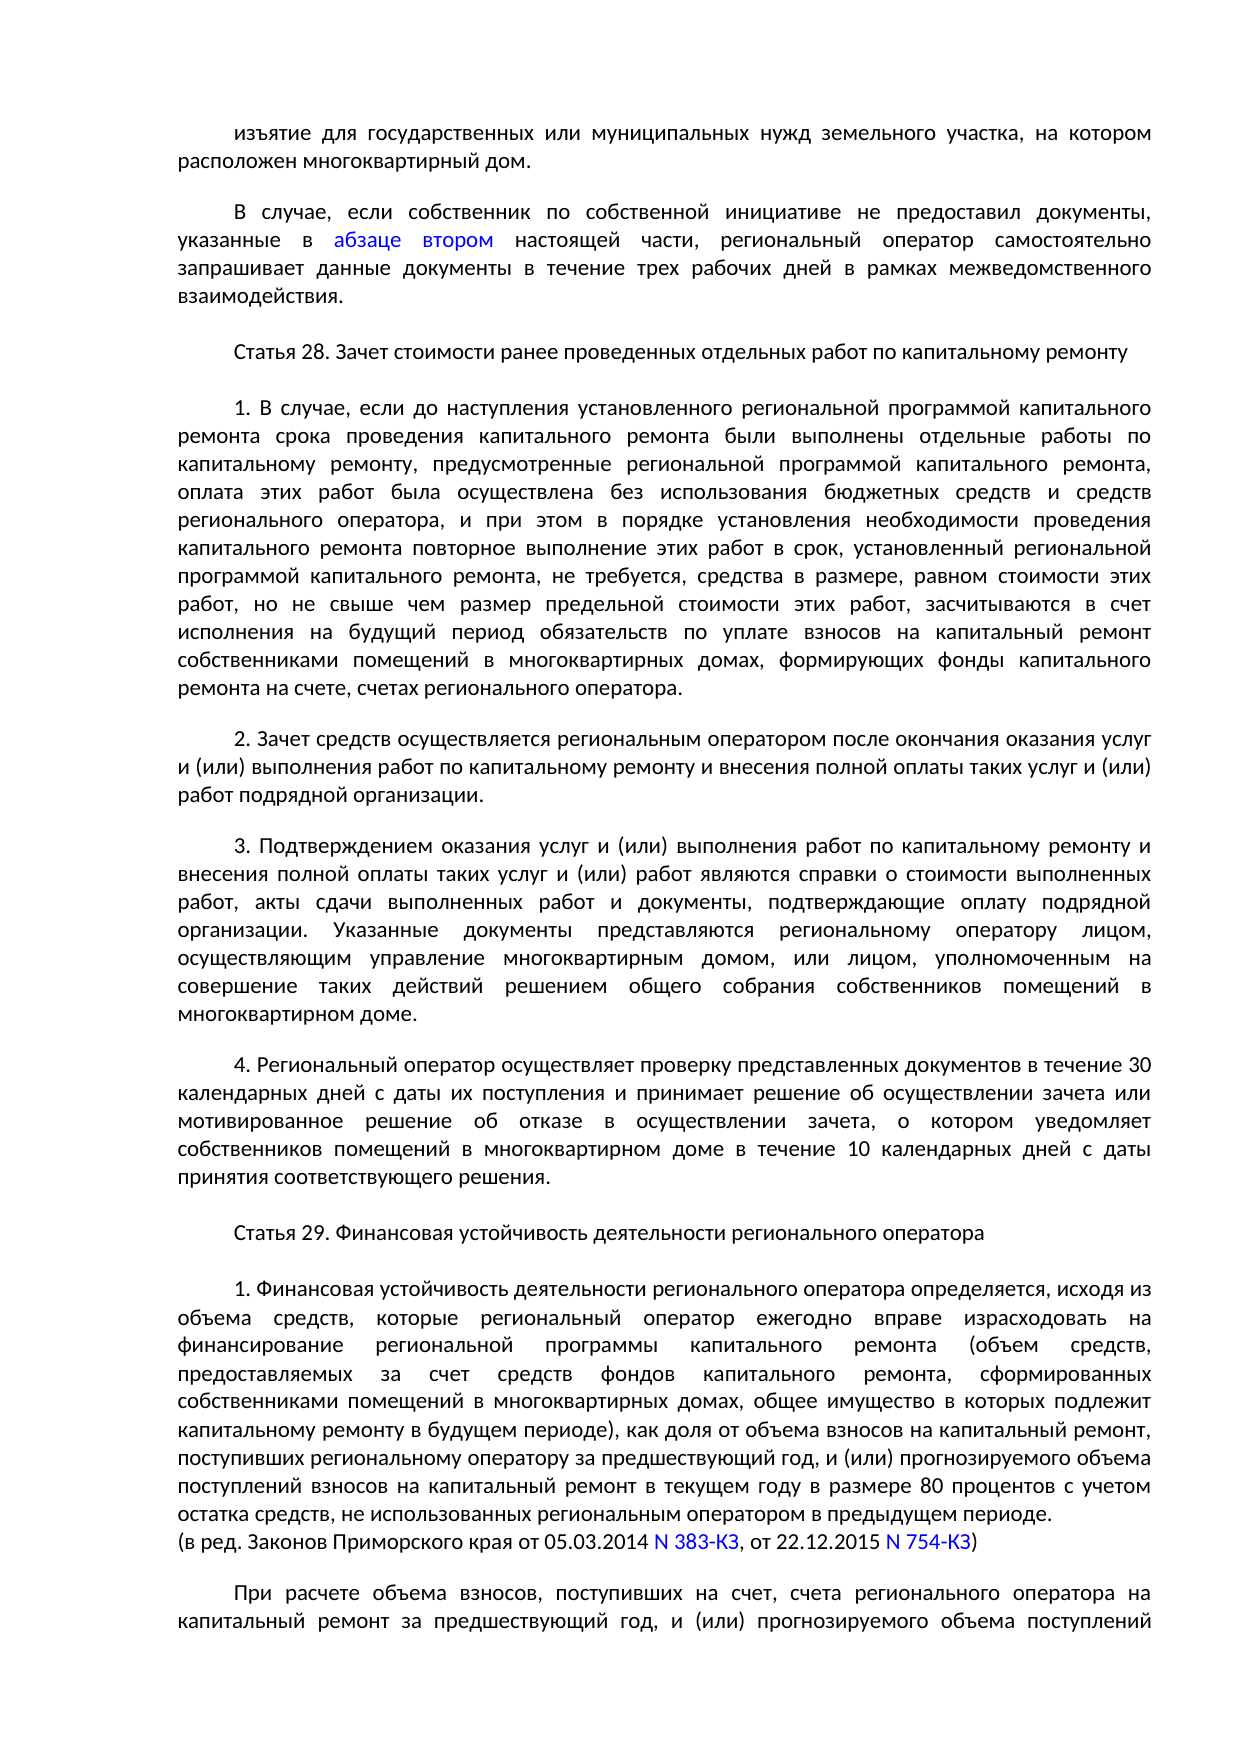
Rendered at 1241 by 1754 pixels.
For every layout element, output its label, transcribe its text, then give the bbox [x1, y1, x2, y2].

text В случае, если собственник по собственной инициативе не предоставил документы, указанные в абзаце втором настоящей части, региональный оператор самостоятельно запрашивает данные документы в течение трех рабочих дней в рамках межведомственного взаимодействия. [177, 197, 1152, 309]
text Статья 29. Финансовая устойчивость деятельности регионального оператора [177, 1218, 1152, 1247]
text 2. Зачет средств осуществляется региональным оператором после окончания оказания услуг и (или) выполнения работ по капитальному ремонту и внесения полной оплаты таких услуг и (или) работ подрядной организации. [177, 724, 1152, 808]
text (в ред. Законов Приморского края от 05.03.2014 N 383-КЗ, от 22.12.2015 N 754-КЗ) [177, 1527, 1152, 1555]
text Статья 28. Зачет стоимости ранее проведенных отдельных работ по капитальному ремонту [177, 337, 1152, 365]
text изъятие для государственных или муниципальных нужд земельного участка, на котором расположен многоквартирный дом. [177, 118, 1152, 174]
text 1. Финансовая устойчивость деятельности регионального оператора определяется, исходя из объема средств, которые региональный оператор ежегодно вправе израсходовать на финансирование региональной программы капитального ремонта (объем средств, предоставляемых за счет средств фондов капитального ремонта, сформированных собственниками помещений в многоквартирных домах, общее имущество в которых подлежит капитальному ремонту в будущем периоде), как доля от объема взносов на капитальный ремонт, поступивших региональному оператору за предшествующий год, и (или) прогнозируемого объема поступлений взносов на капитальный ремонт в текущем году в размере 80 процентов с учетом остатка средств, не использованных региональным оператором в предыдущем периоде. [177, 1274, 1152, 1527]
text 1. В случае, если до наступления установленного региональной программой капитального ремонта срока проведения капитального ремонта были выполнены отдельные работы по капитальному ремонту, предусмотренные региональной программой капитального ремонта, оплата этих работ была осуществлена без использования бюджетных средств и средств регионального оператора, и при этом в порядке установления необходимости проведения капитального ремонта повторное выполнение этих работ в срок, установленный региональной программой капитального ремонта, не требуется, средства в размере, равном стоимости этих работ, но не свыше чем размер предельной стоимости этих работ, засчитываются в счет исполнения на будущий период обязательств по уплате взносов на капитальный ремонт собственниками помещений в многоквартирных домах, формирующих фонды капитального ремонта на счете, счетах регионального оператора. [177, 393, 1152, 701]
text 3. Подтверждением оказания услуг и (или) выполнения работ по капитальному ремонту и внесения полной оплаты таких услуг и (или) работ являются справки о стоимости выполненных работ, акты сдачи выполненных работ и документы, подтверждающие оплату подрядной организации. Указанные документы представляются региональному оператору лицом, осуществляющим управление многоквартирным домом, или лицом, уполномоченным на совершение таких действий решением общего собрания собственников помещений в многоквартирном доме. [177, 831, 1152, 1027]
text 4. Региональный оператор осуществляет проверку представленных документов в течение 30 календарных дней с даты их поступления и принимает решение об осуществлении зачета или мотивированное решение об отказе в осуществлении зачета, о котором уведомляет собственников помещений в многоквартирном доме в течение 10 календарных дней с даты принятия соответствующего решения. [177, 1050, 1152, 1191]
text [177, 1578, 1152, 1634]
